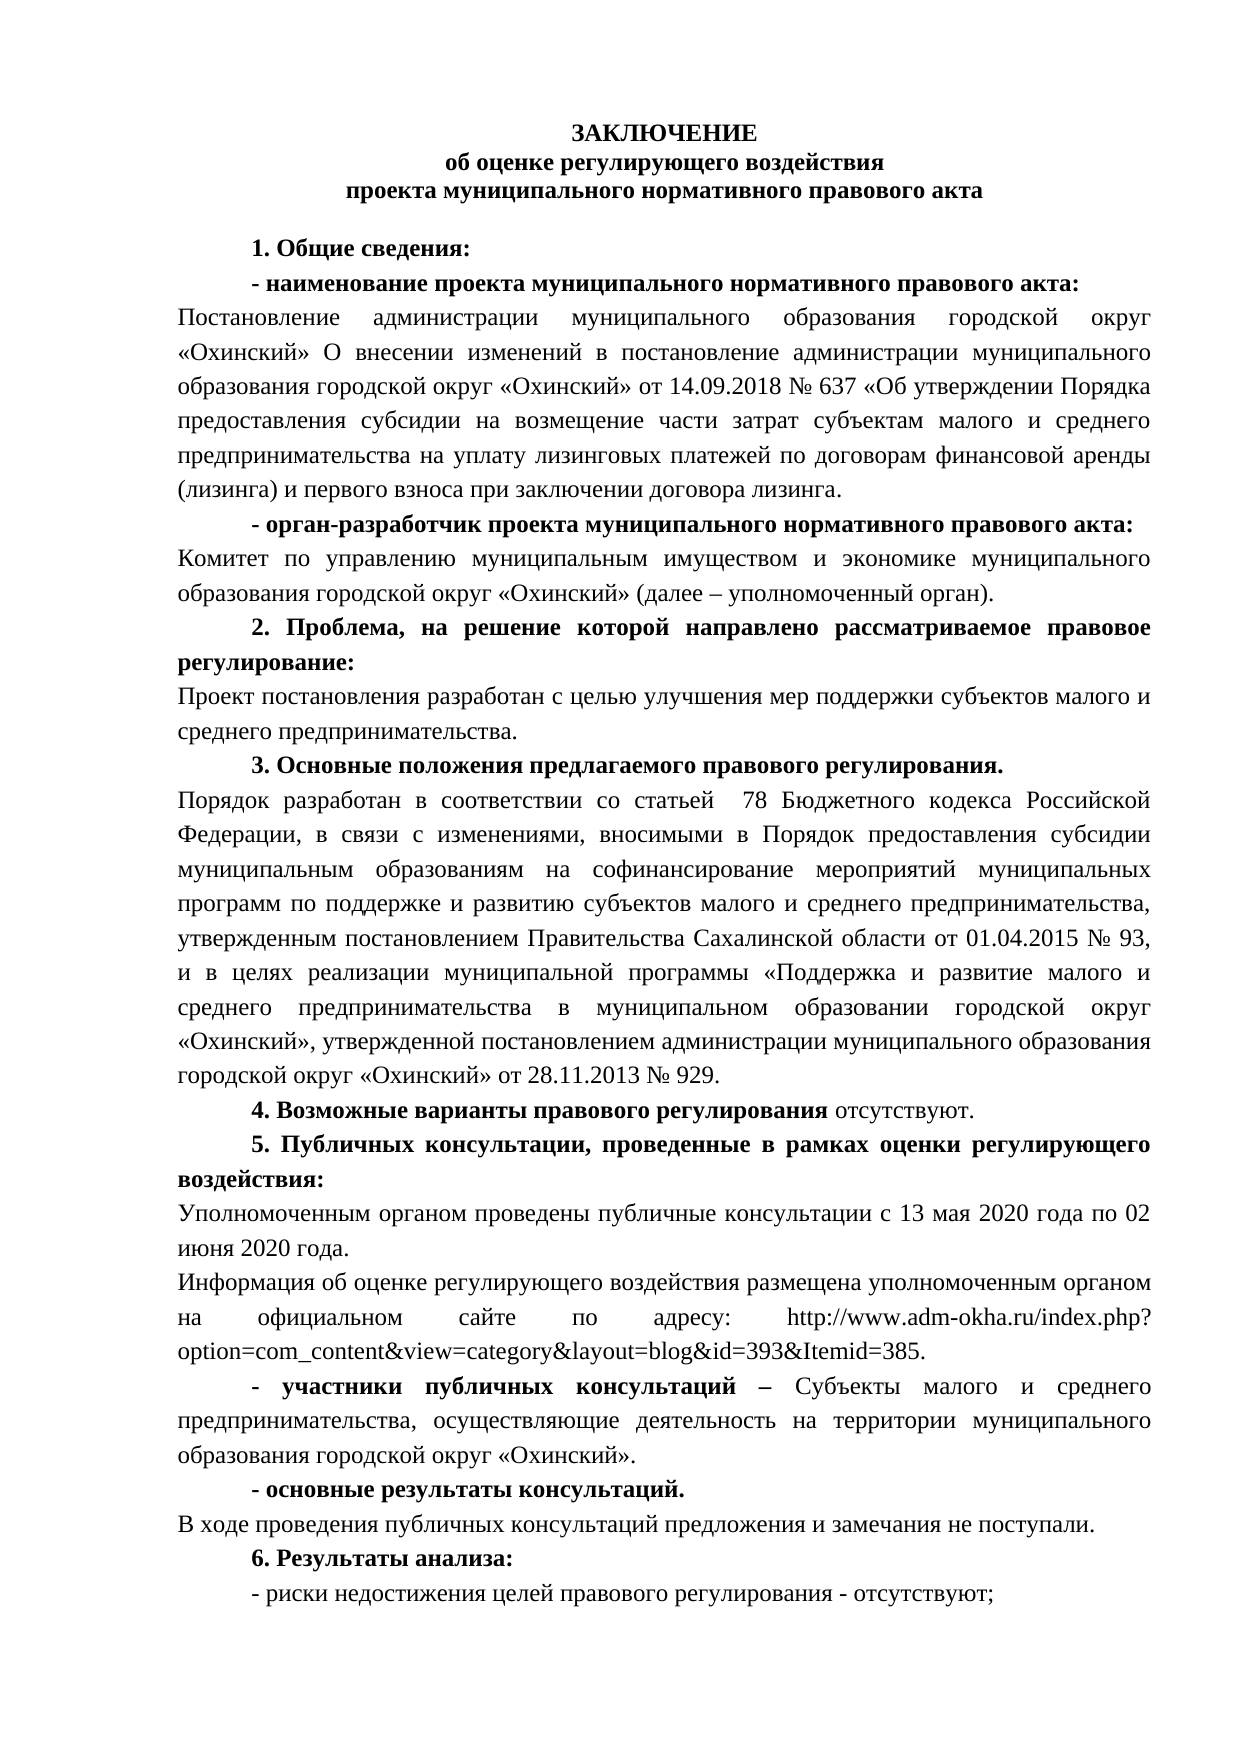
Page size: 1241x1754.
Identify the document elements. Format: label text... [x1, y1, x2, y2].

text об оценке регулирующего воздействия [177, 147, 1152, 176]
text Постановление администрации муниципального образования городской округ «Охинский» О внесении изменений в постановление администрации муниципального образования городской округ «Охинский» от 14.09.2018 № 637 «Об утверждении Порядка предоставления субсидии на возмещение части затрат субъектам малого и среднего предпринимательства на уплату лизинговых платежей по договорам финансовой аренды (лизинга) и первого взноса при заключении договора лизинга. [177, 302, 1152, 503]
text 3. Основные положения предлагаемого правового регулирования. [177, 750, 1152, 779]
text - риски недостижения целей правового регулирования - отсутствуют; [177, 1578, 1152, 1607]
text 4. Возможные варианты правового регулирования отсутствуют. [177, 1095, 1152, 1124]
text 5. Публичных консультации, проведенные в рамках оценки регулирующего воздействия: [177, 1129, 1152, 1193]
text Проект постановления разработан с целью улучшения мер поддержки субъектов малого и среднего предпринимательства. [177, 681, 1152, 744]
text 6. Результаты анализа: [177, 1543, 1152, 1572]
text - наименование проекта муниципального нормативного правового акта: [177, 268, 1152, 296]
text Порядок разработан в соответствии со статьей 78 Бюджетного кодекса Российской Федерации, в связи с изменениями, вносимыми в Порядок предоставления субсидии муниципальным образованиям на софинансирование мероприятий муниципальных программ по поддержке и развитию субъектов малого и среднего предпринимательства, утвержденным постановлением Правительства Сахалинской области от 01.04.2015 № 93, и в целях реализации муниципальной программы «Поддержка и развитие малого и среднего предпринимательства в муниципальном образовании городской округ «Охинский», утвержденной постановлением администрации муниципального образования городской округ «Охинский» от 28.11.2013 № 929. [177, 785, 1152, 1089]
text 1. Общие сведения: [177, 233, 1152, 262]
text - участники публичных консультаций – Субъекты малого и среднего предпринимательства, осуществляющие деятельность на территории муниципального образования городской округ «Охинский». [177, 1371, 1152, 1469]
text 2. Проблема, на решение которой направлено рассматриваемое правовое регулирование: [177, 612, 1152, 676]
text ЗАКЛЮЧЕНИЕ [177, 118, 1152, 147]
text Комитет по управлению муниципальным имуществом и экономике муниципального образования городской округ «Охинский» (далее – уполномоченный орган). [177, 543, 1152, 607]
text В ходе проведения публичных консультаций предложения и замечания не поступали. [177, 1509, 1152, 1538]
text - основные результаты консультаций. [177, 1474, 1152, 1503]
text - орган-разработчик проекта муниципального нормативного правового акта: [177, 509, 1152, 538]
text Уполномоченным органом проведены публичные консультации с 13 мая 2020 года по 02 июня 2020 года. [177, 1198, 1152, 1262]
text Информация об оценке регулирующего воздействия размещена уполномоченным органом на официальном сайте по адресу: http://www.adm-okha.ru/index.php?option=com_content&view=category&layout=blog&id=393&Itemid=385. [177, 1267, 1152, 1365]
text проекта муниципального нормативного правового акта [177, 176, 1152, 204]
